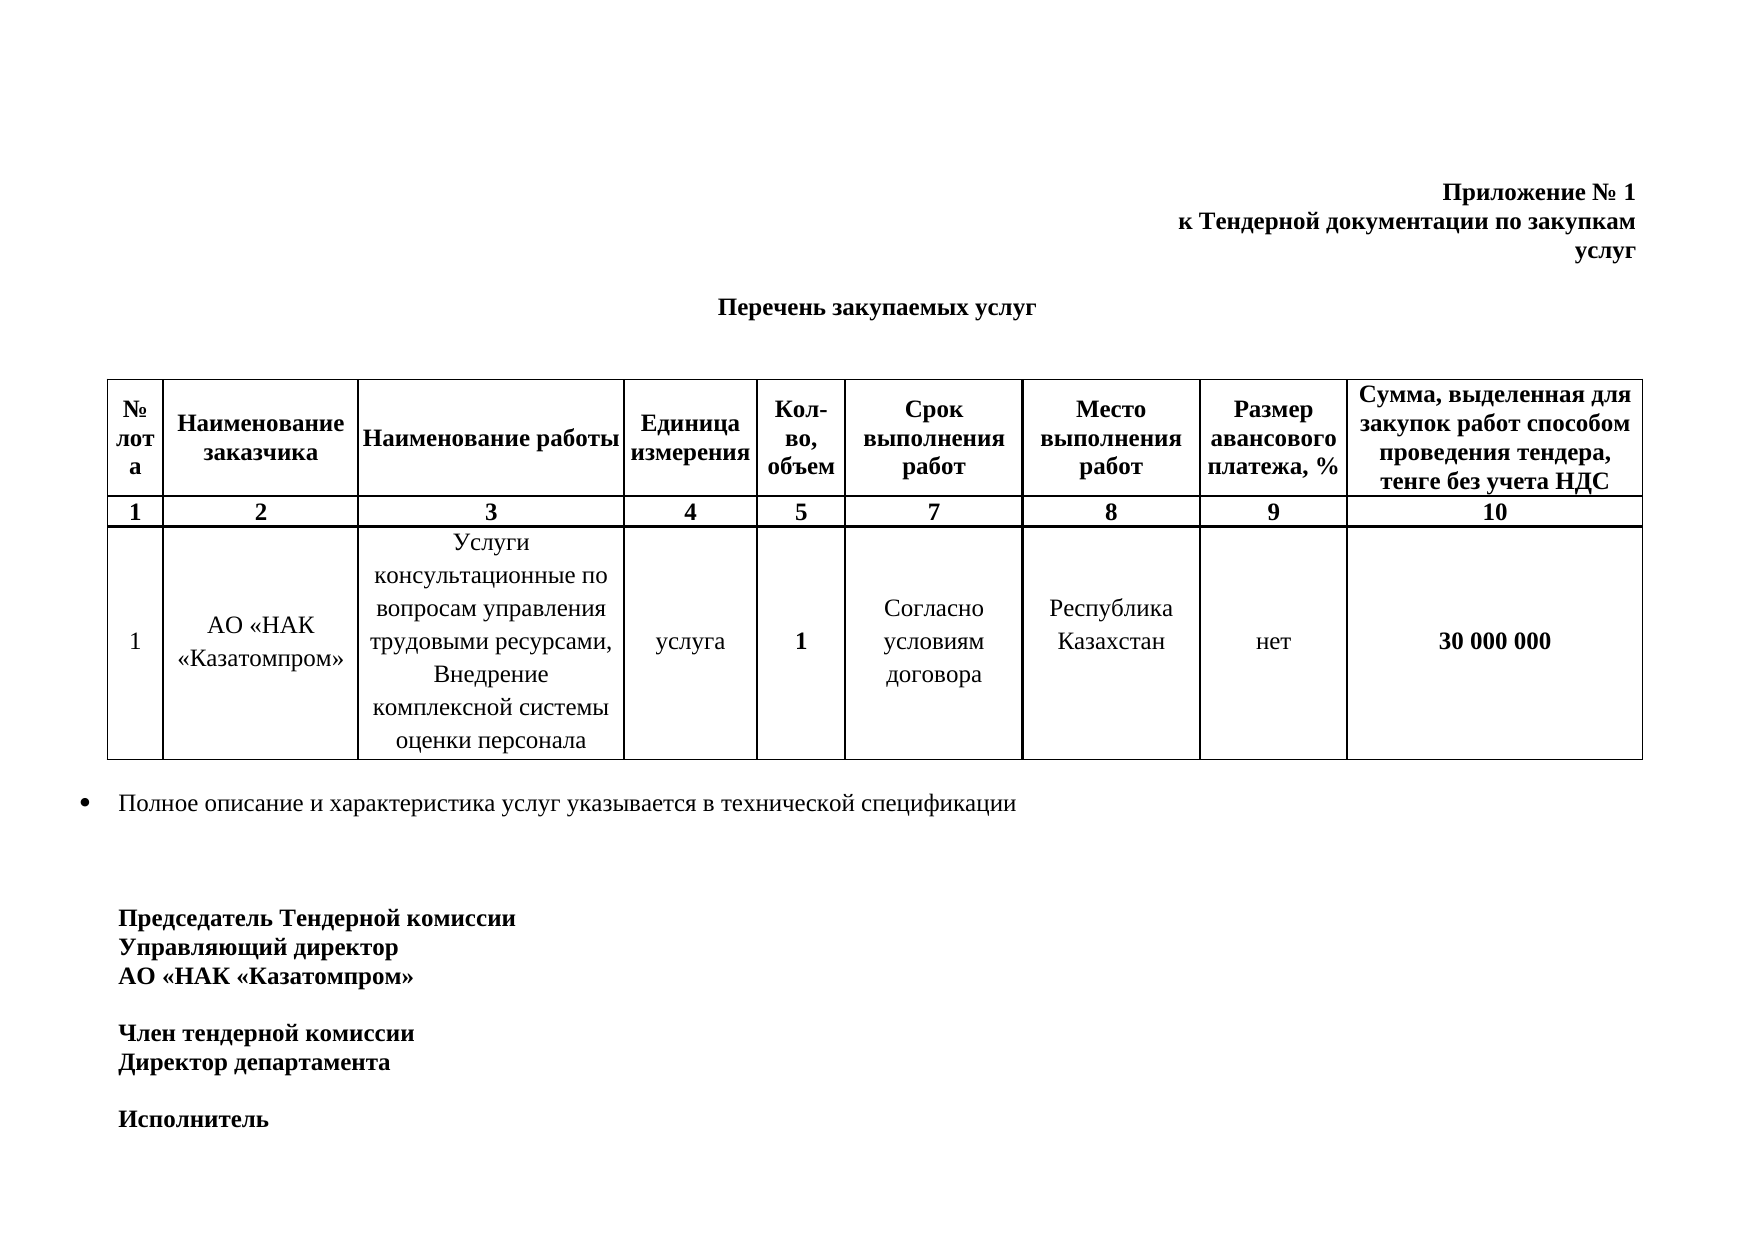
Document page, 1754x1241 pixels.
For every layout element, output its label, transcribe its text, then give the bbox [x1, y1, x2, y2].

table_header Место выполнения работ [1024, 380, 1199, 494]
table_header Размер авансового платежа, % [1201, 380, 1346, 494]
table_header Срок выполнения работ [846, 380, 1021, 494]
text Председатель Тендерной комиссии [118, 903, 1636, 932]
table_cell 2 [164, 497, 357, 525]
table_cell услуга [625, 528, 756, 758]
table_header Наименование заказчика [164, 380, 357, 494]
table_cell 5 [758, 497, 844, 525]
table_cell 7 [846, 497, 1021, 525]
text Управляющий директор [118, 932, 1636, 961]
text Директор департамента [118, 1047, 1636, 1076]
table_cell Согласно условиям договора [846, 528, 1021, 758]
text Член тендерной комиссии [118, 1018, 1636, 1047]
table_cell АО «НАК «Казатомпром» [164, 528, 357, 758]
table_cell 4 [625, 497, 756, 525]
text к Тендерной документации по закупкам [118, 206, 1636, 235]
text Перечень закупаемых услуг [118, 292, 1636, 321]
table_cell 1 [108, 528, 162, 758]
table_cell Услуги консультационные по вопросам управления трудовыми ресурсами, Внедрение комплексной системы оценки персонала [359, 528, 623, 758]
table_cell Республика Казахстан [1024, 528, 1199, 758]
table_header Сумма, выделенная для закупок работ способом проведения тендера, тенге без учета НДС [1348, 380, 1642, 494]
table_cell 8 [1024, 497, 1199, 525]
table_cell 1 [758, 528, 844, 758]
table_header Наименование работы [359, 380, 623, 494]
text Исполнитель [118, 1104, 1636, 1133]
table_cell 10 [1348, 497, 1642, 525]
table_header № лота [108, 380, 162, 494]
table_cell 9 [1201, 497, 1346, 525]
table_cell 1 [108, 497, 162, 525]
table_cell нет [1201, 528, 1346, 758]
text услуг [118, 235, 1636, 263]
table_header Единица измерения [625, 380, 756, 494]
text Приложение № 1 [118, 177, 1636, 206]
list Полное описание и характеристика услуг указывается в технической спецификации [81, 788, 1636, 817]
table_cell 3 [359, 497, 623, 525]
table_header Кол-во, объем [758, 380, 844, 494]
text АО «НАК «Казатомпром» [118, 961, 1636, 989]
table_cell 30 000 000 [1348, 528, 1642, 758]
